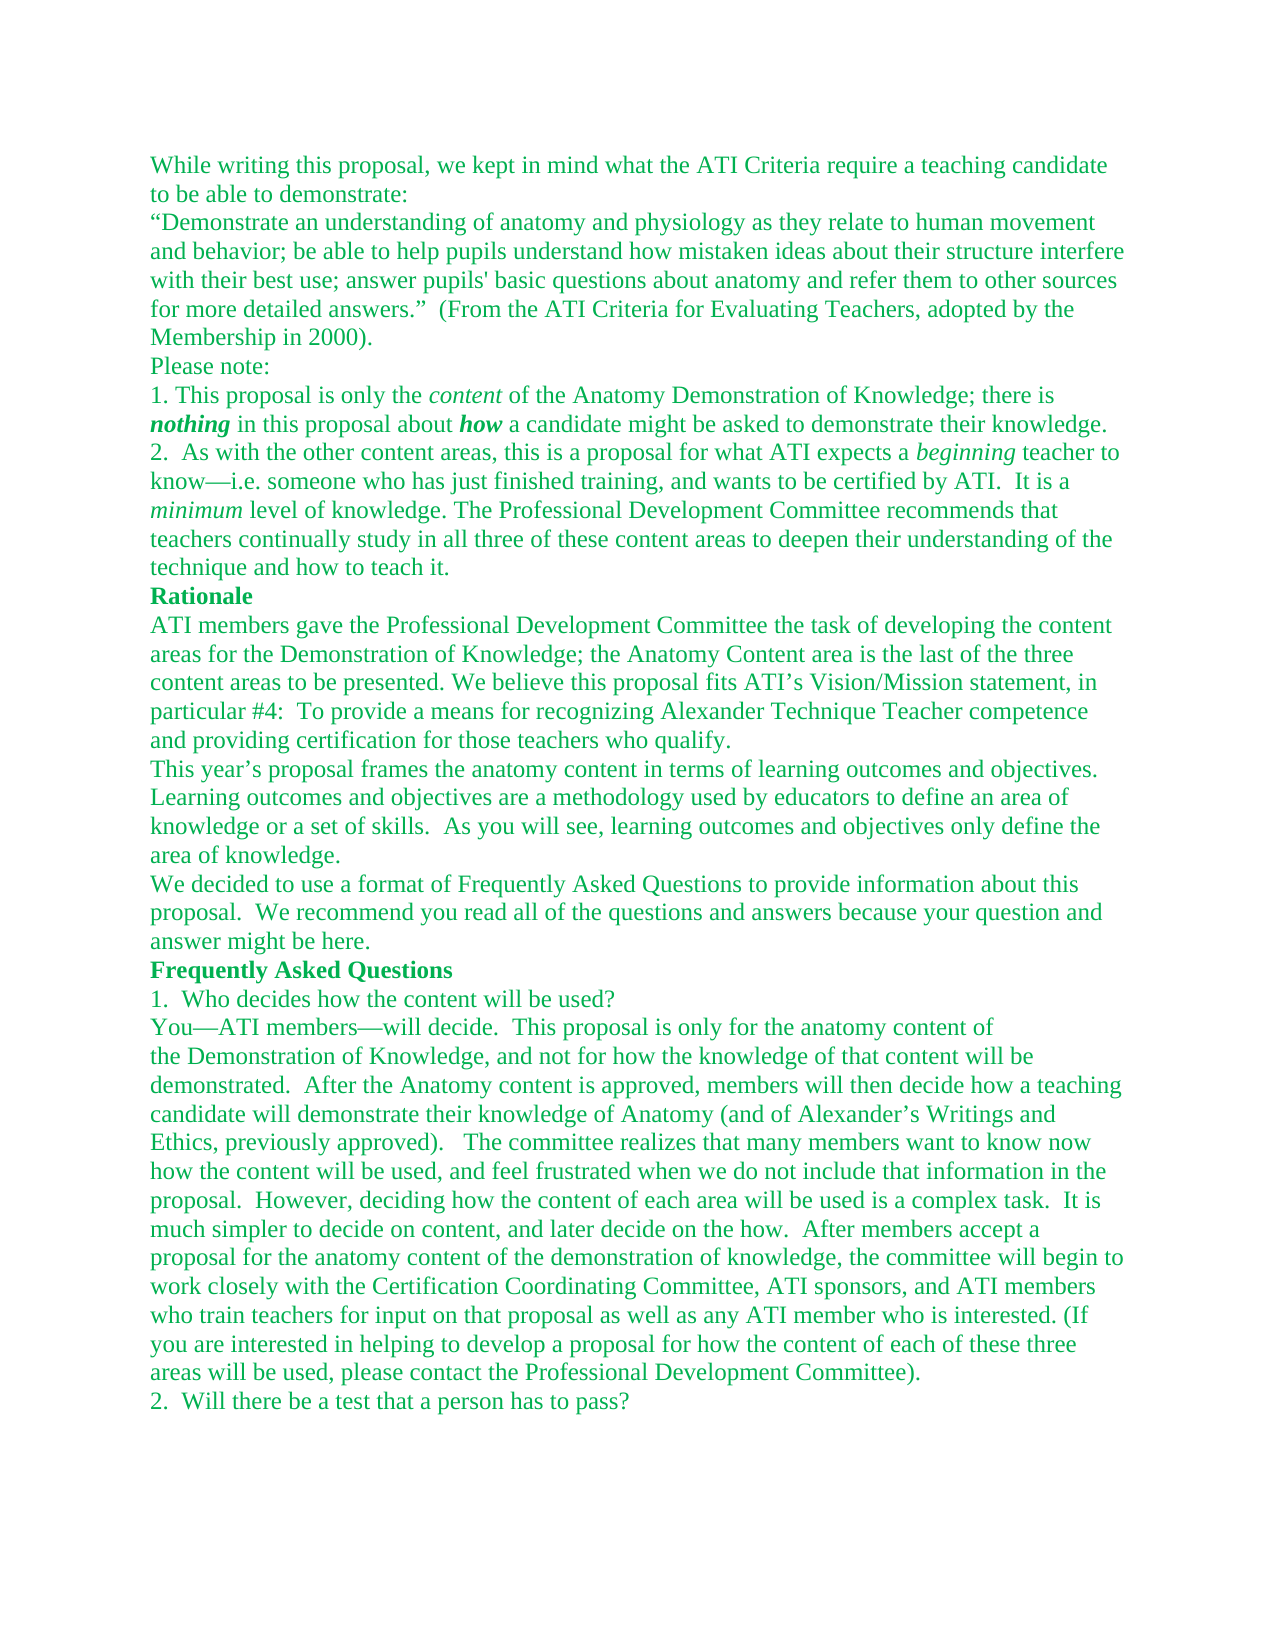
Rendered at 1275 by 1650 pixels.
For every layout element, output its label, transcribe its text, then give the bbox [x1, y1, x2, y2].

text You—ATI members—will decide. This proposal is only for the anatomy content of the Demonstration of Knowledge, and not for how the knowledge of that content will be demonstrated. After the Anatomy content is approved, members will then decide how a teaching candidate will demonstrate their knowledge of Anatomy (and of Alexander’s Writings and Ethics, previously approved). The committee realizes that many members want to know now how the content will be used, and feel frustrated when we do not include that information in the proposal. However, deciding how the content of each area will be used is a complex task. It is much simpler to decide on content, and later decide on the how. After members accept a proposal for the anatomy content of the demonstration of knowledge, the committee will begin to work closely with the Certification Coordinating Committee, ATI sponsors, and ATI members who train teachers for input on that proposal as well as any ATI member who is interested. (If you are interested in helping to develop a proposal for how the content of each of these three areas will be used, please contact the Professional Development Committee). [150, 1012, 1125, 1386]
text ATI members gave the Professional Development Committee the task of developing the content areas for the Demonstration of Knowledge; the Anatomy Content area is the last of the three content areas to be presented. We believe this proposal fits ATI’s Vision/Mission statement, in particular #4: To provide a means for recognizing Alexander Technique Teacher competence and providing certification for those teachers who qualify. [150, 610, 1125, 754]
text 2. As with the other content areas, this is a proposal for what ATI expects a beginning teacher to know—i.e. someone who has just finished training, and wants to be certified by ATI. It is a minimum level of knowledge. The Professional Development Committee recommends that teachers continually study in all three of these content areas to deepen their understanding of the technique and how to teach it. [150, 437, 1125, 581]
text 2. Will there be a test that a person has to pass? [150, 1386, 1125, 1415]
text This year’s proposal frames the anatomy content in terms of learning outcomes and objectives. Learning outcomes and objectives are a methodology used by educators to define an area of knowledge or a set of skills. As you will see, learning outcomes and objectives only define the area of knowledge. [150, 754, 1125, 869]
text We decided to use a format of Frequently Asked Questions to provide information about this proposal. We recommend you read all of the questions and answers because your question and answer might be here. [150, 869, 1125, 955]
text 1. This proposal is only the content of the Anatomy Demonstration of Knowledge; there is nothing in this proposal about how a candidate might be asked to demonstrate their knowledge. [150, 380, 1125, 437]
text Rationale [150, 581, 1125, 610]
text Frequently Asked Questions [150, 955, 1125, 984]
text 1. Who decides how the content will be used? [150, 984, 1125, 1012]
text “Demonstrate an understanding of anatomy and physiology as they relate to human movement and behavior; be able to help pupils understand how mistaken ideas about their structure interfere with their best use; answer pupils' basic questions about anatomy and refer them to other sources for more detailed answers.” (From the ATI Criteria for Evaluating Teachers, adopted by the Membership in 2000). [150, 207, 1125, 351]
text Please note: [150, 351, 1125, 380]
text While writing this proposal, we kept in mind what the ATI Criteria require a teaching candidate to be able to demonstrate: [150, 150, 1125, 207]
